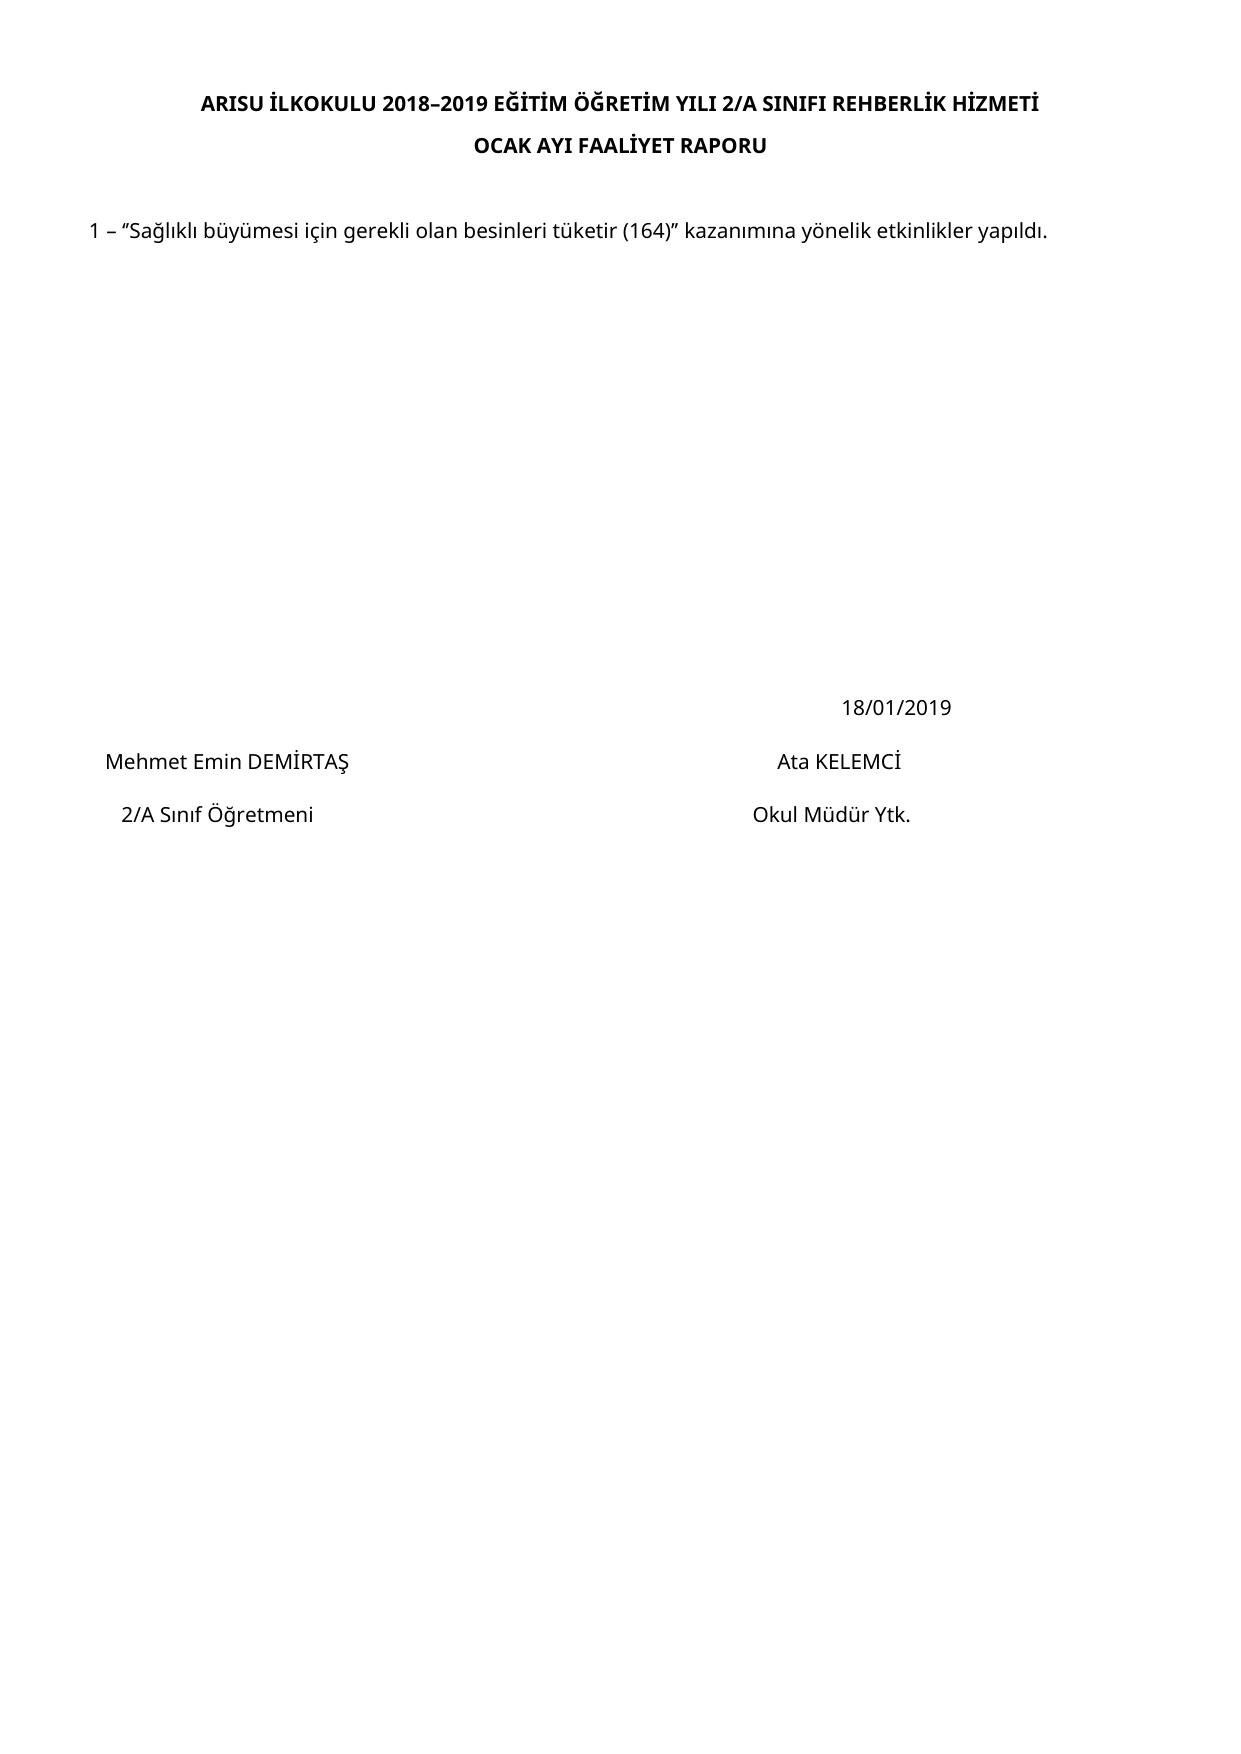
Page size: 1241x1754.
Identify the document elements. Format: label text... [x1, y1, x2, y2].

text Mehmet Emin DEMİRTAŞ Ata KELEMCİ [89, 747, 1152, 775]
text 1 – ‘’Sağlıklı büyümesi için gerekli olan besinleri tüketir (164)’’ kazanımına yönelik etkinlikler yapıldı. [89, 216, 1152, 245]
text 18/01/2019 [89, 693, 1152, 722]
text ARISU İLKOKULU 2018–2019 EĞİTİM ÖĞRETİM YILI 2/A SINIFI REHBERLİK HİZMETİ [89, 89, 1152, 117]
text OCAK AYI FAALİYET RAPORU [89, 131, 1152, 160]
text 2/A Sınıf Öğretmeni Okul Müdür Ytk. [89, 800, 1152, 829]
